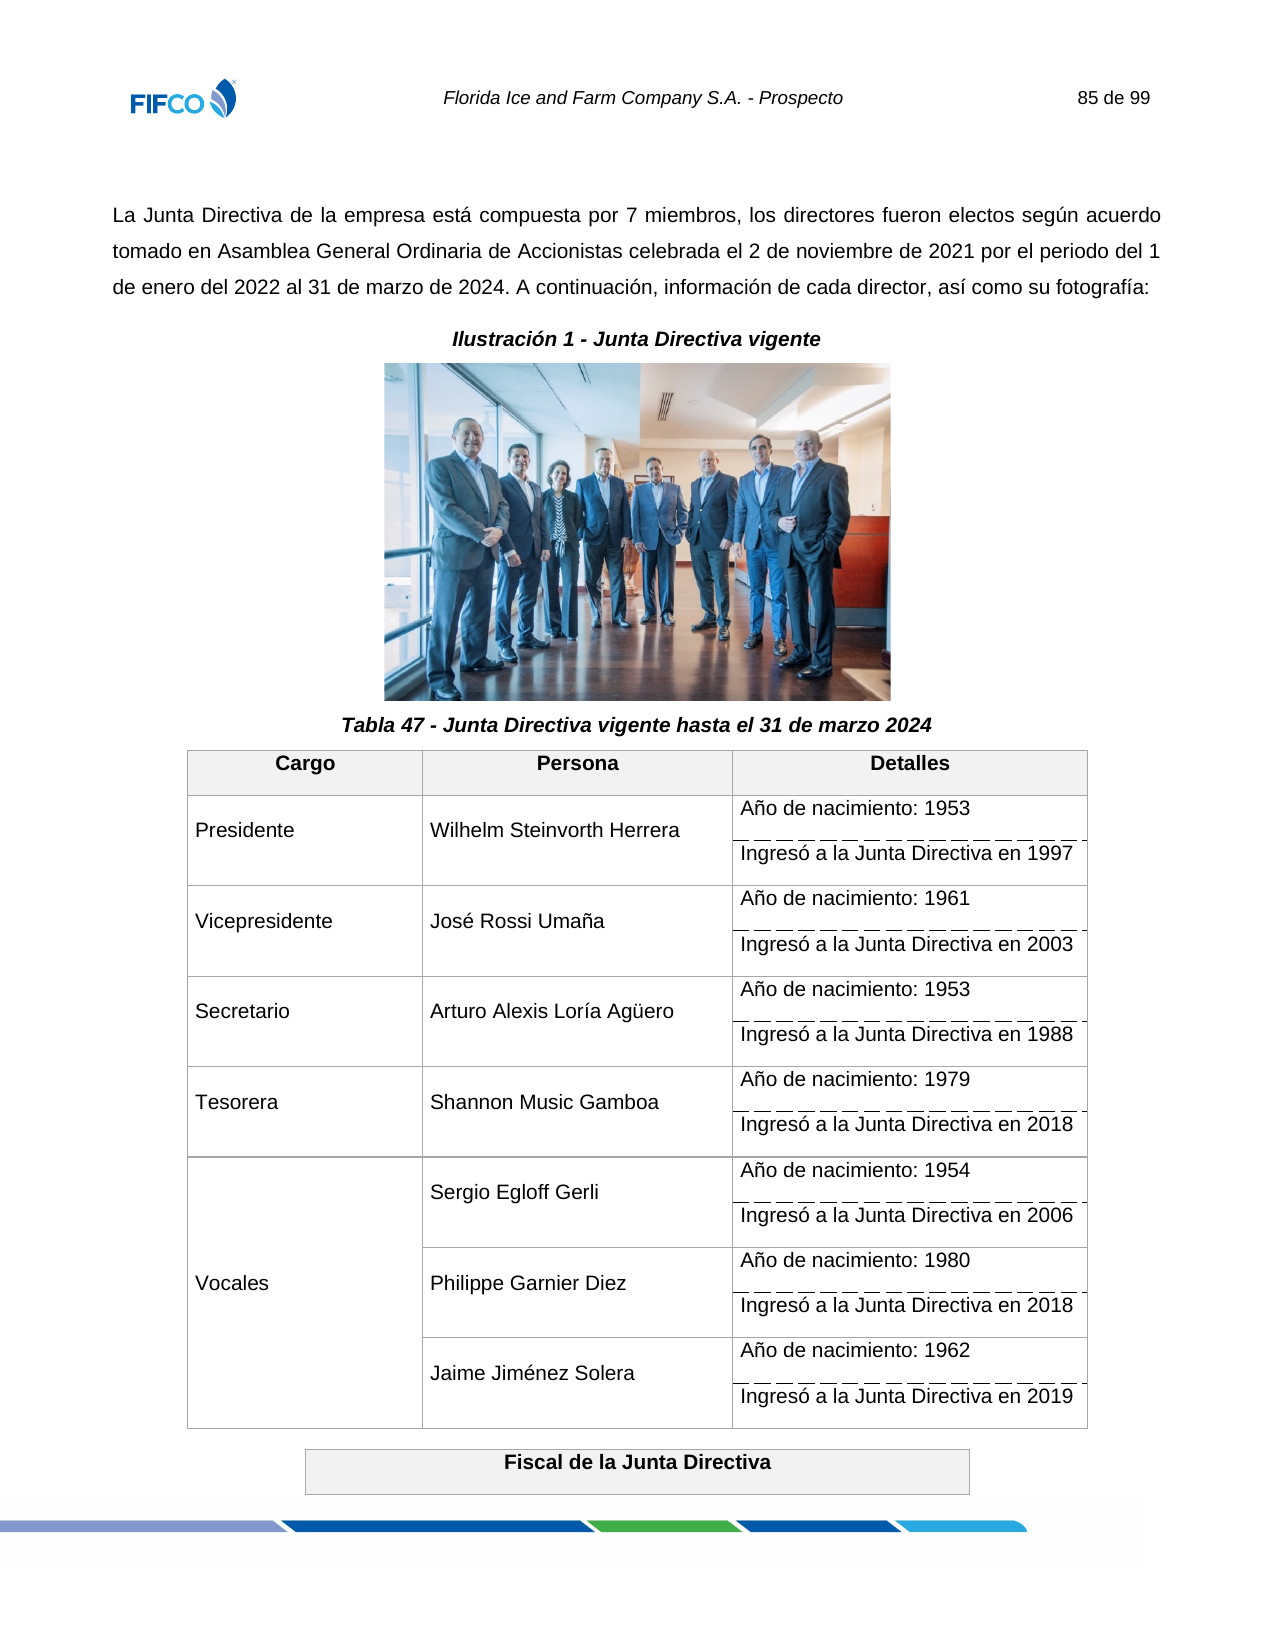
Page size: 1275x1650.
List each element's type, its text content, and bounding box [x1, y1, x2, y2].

table_cell Ingresó a la Junta Directiva en 2003 [733, 930, 1087, 976]
table_cell Año de nacimiento: 1953 [733, 977, 1087, 1021]
table_cell Ingresó a la Junta Directiva en 1988 [733, 1021, 1087, 1066]
picture [0, 1498, 1144, 1566]
table_cell Jaime Jiménez Solera [423, 1338, 732, 1428]
table_cell Presidente [188, 796, 422, 885]
table_cell Año de nacimiento: 1979 [733, 1067, 1087, 1111]
text Ilustración 1 - Junta Directiva vigente [112, 327, 1162, 351]
picture [123, 73, 243, 122]
table_header Detalles [733, 751, 1087, 795]
text La Junta Directiva de la empresa está compuesta por 7 miembros, los directores fueron electos según acuerdo tomado en Asamblea General Ordinaria de Accionistas celebrada el 2 de noviembre de 2021 por el periodo del 1 de enero del 2022 al 31 de marzo de 2024. A continuación, información de cada director, así como su fotografía: [112, 203, 1162, 298]
table_cell Ingresó a la Junta Directiva en 2006 [733, 1202, 1087, 1247]
table_cell Año de nacimiento: 1980 [733, 1248, 1087, 1292]
table_cell Shannon Music Gamboa [423, 1067, 732, 1156]
table_cell Ingresó a la Junta Directiva en 2018 [733, 1292, 1087, 1337]
table_cell Wilhelm Steinvorth Herrera [423, 796, 732, 885]
table_cell Año de nacimiento: 1961 [733, 886, 1087, 930]
table_cell Año de nacimiento: 1954 [733, 1158, 1087, 1202]
table_cell Año de nacimiento: 1962 [733, 1338, 1087, 1382]
table_cell Vocales [188, 1158, 422, 1428]
table_cell Sergio Egloff Gerli [423, 1158, 732, 1247]
table_cell Tesorera [188, 1067, 422, 1156]
table_cell Ingresó a la Junta Directiva en 1997 [733, 840, 1087, 885]
table_header Persona [423, 751, 732, 795]
table_header Cargo [188, 751, 422, 795]
table_cell Secretario [188, 977, 422, 1066]
table_cell Vicepresidente [188, 886, 422, 976]
table_cell Arturo Alexis Loría Agüero [423, 977, 732, 1066]
table_cell José Rossi Umaña [423, 886, 732, 976]
picture [384, 363, 891, 701]
table_cell Philippe Garnier Diez [423, 1248, 732, 1337]
table_cell Ingresó a la Junta Directiva en 2019 [733, 1383, 1087, 1428]
table_header Fiscal de la Junta Directiva [306, 1450, 969, 1494]
table_cell Año de nacimiento: 1953 [733, 796, 1087, 840]
table_cell Ingresó a la Junta Directiva en 2018 [733, 1111, 1087, 1156]
